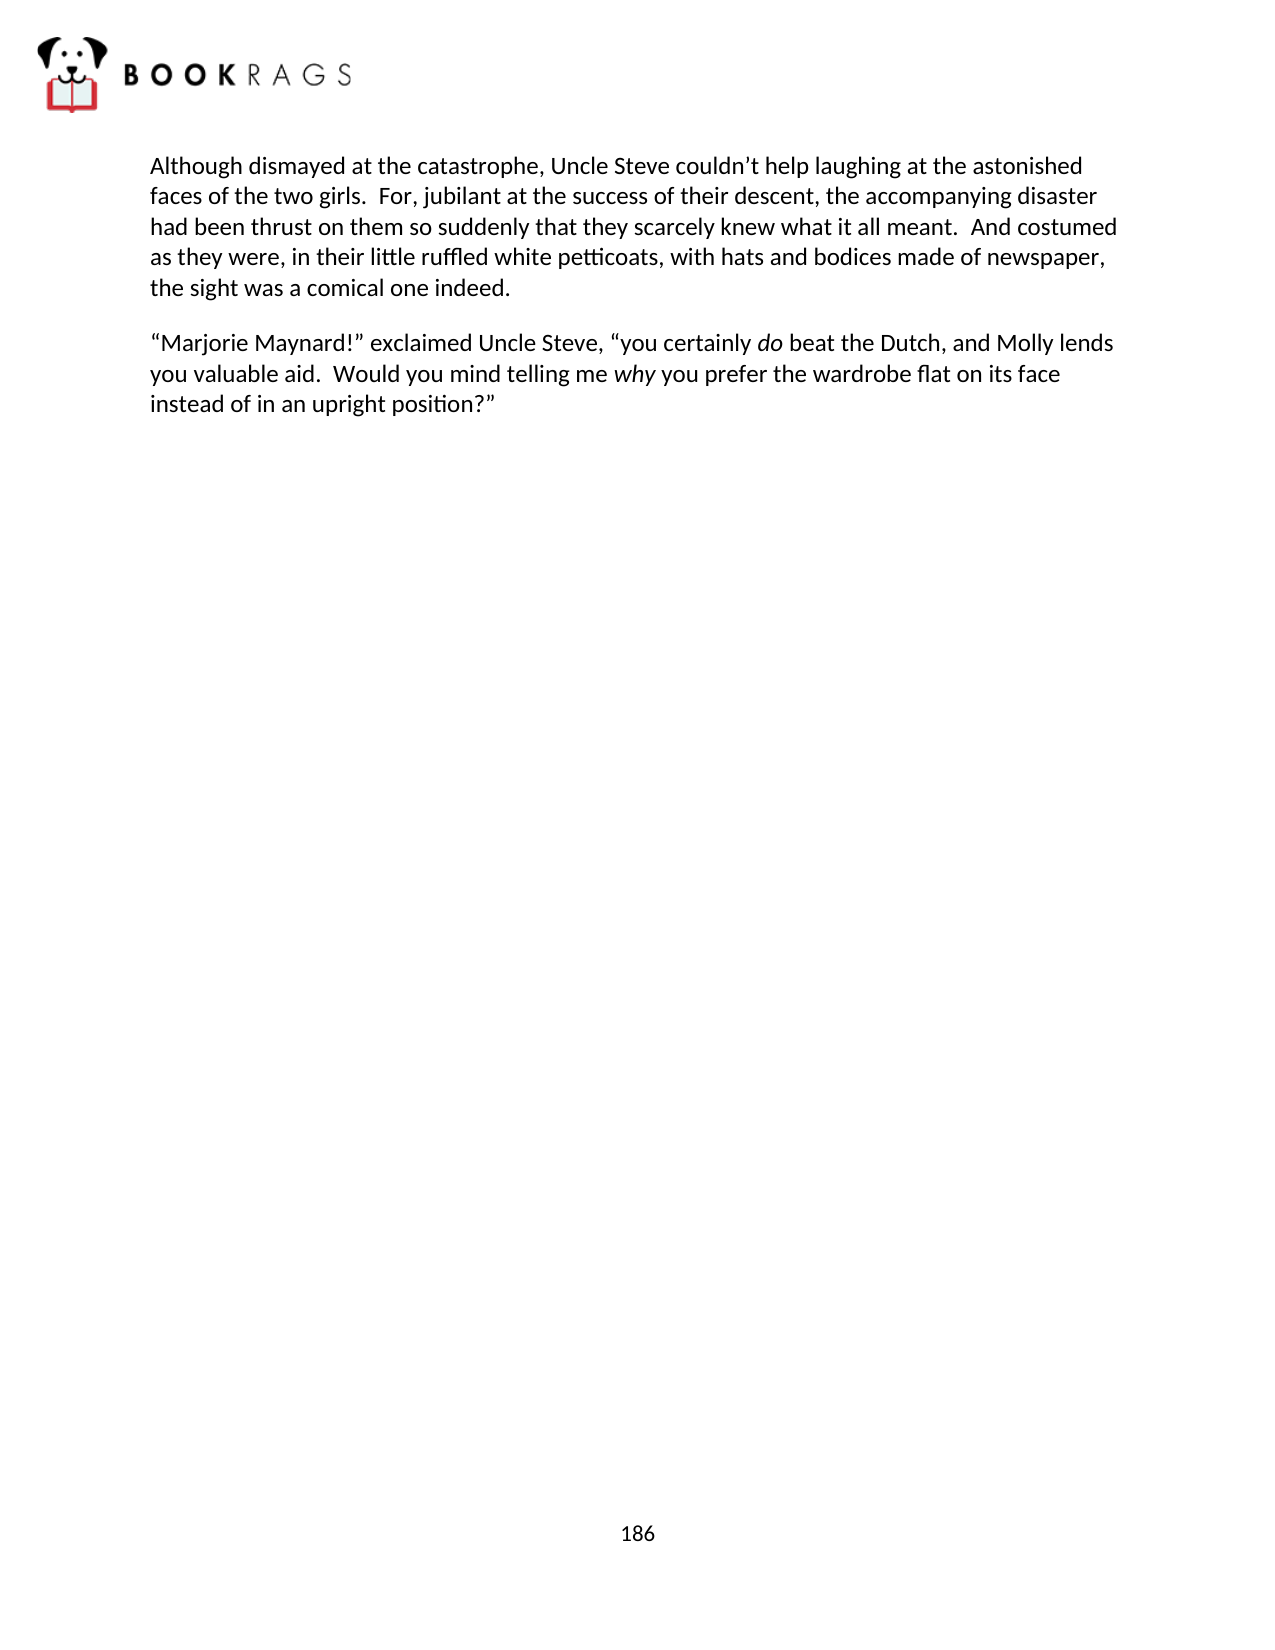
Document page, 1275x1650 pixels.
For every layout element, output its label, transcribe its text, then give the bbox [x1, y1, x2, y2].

picture [37, 37, 351, 113]
text Although dismayed at the catastrophe, Uncle Steve couldn’t help laughing at the astonished faces of the two girls. For, jubilant at the success of their descent, the accompanying disaster had been thrust on them so suddenly that they scarcely knew what it all meant. And costumed as they were, in their little ruffled white petticoats, with hats and bodices made of newspaper, the sight was a comical one indeed. [150, 150, 1125, 303]
text “Marjorie Maynard!” exclaimed Uncle Steve, “you certainly do beat the Dutch, and Molly lends you valuable aid. Would you mind telling me why you prefer the wardrobe flat on its face instead of in an upright position?” [150, 328, 1125, 419]
